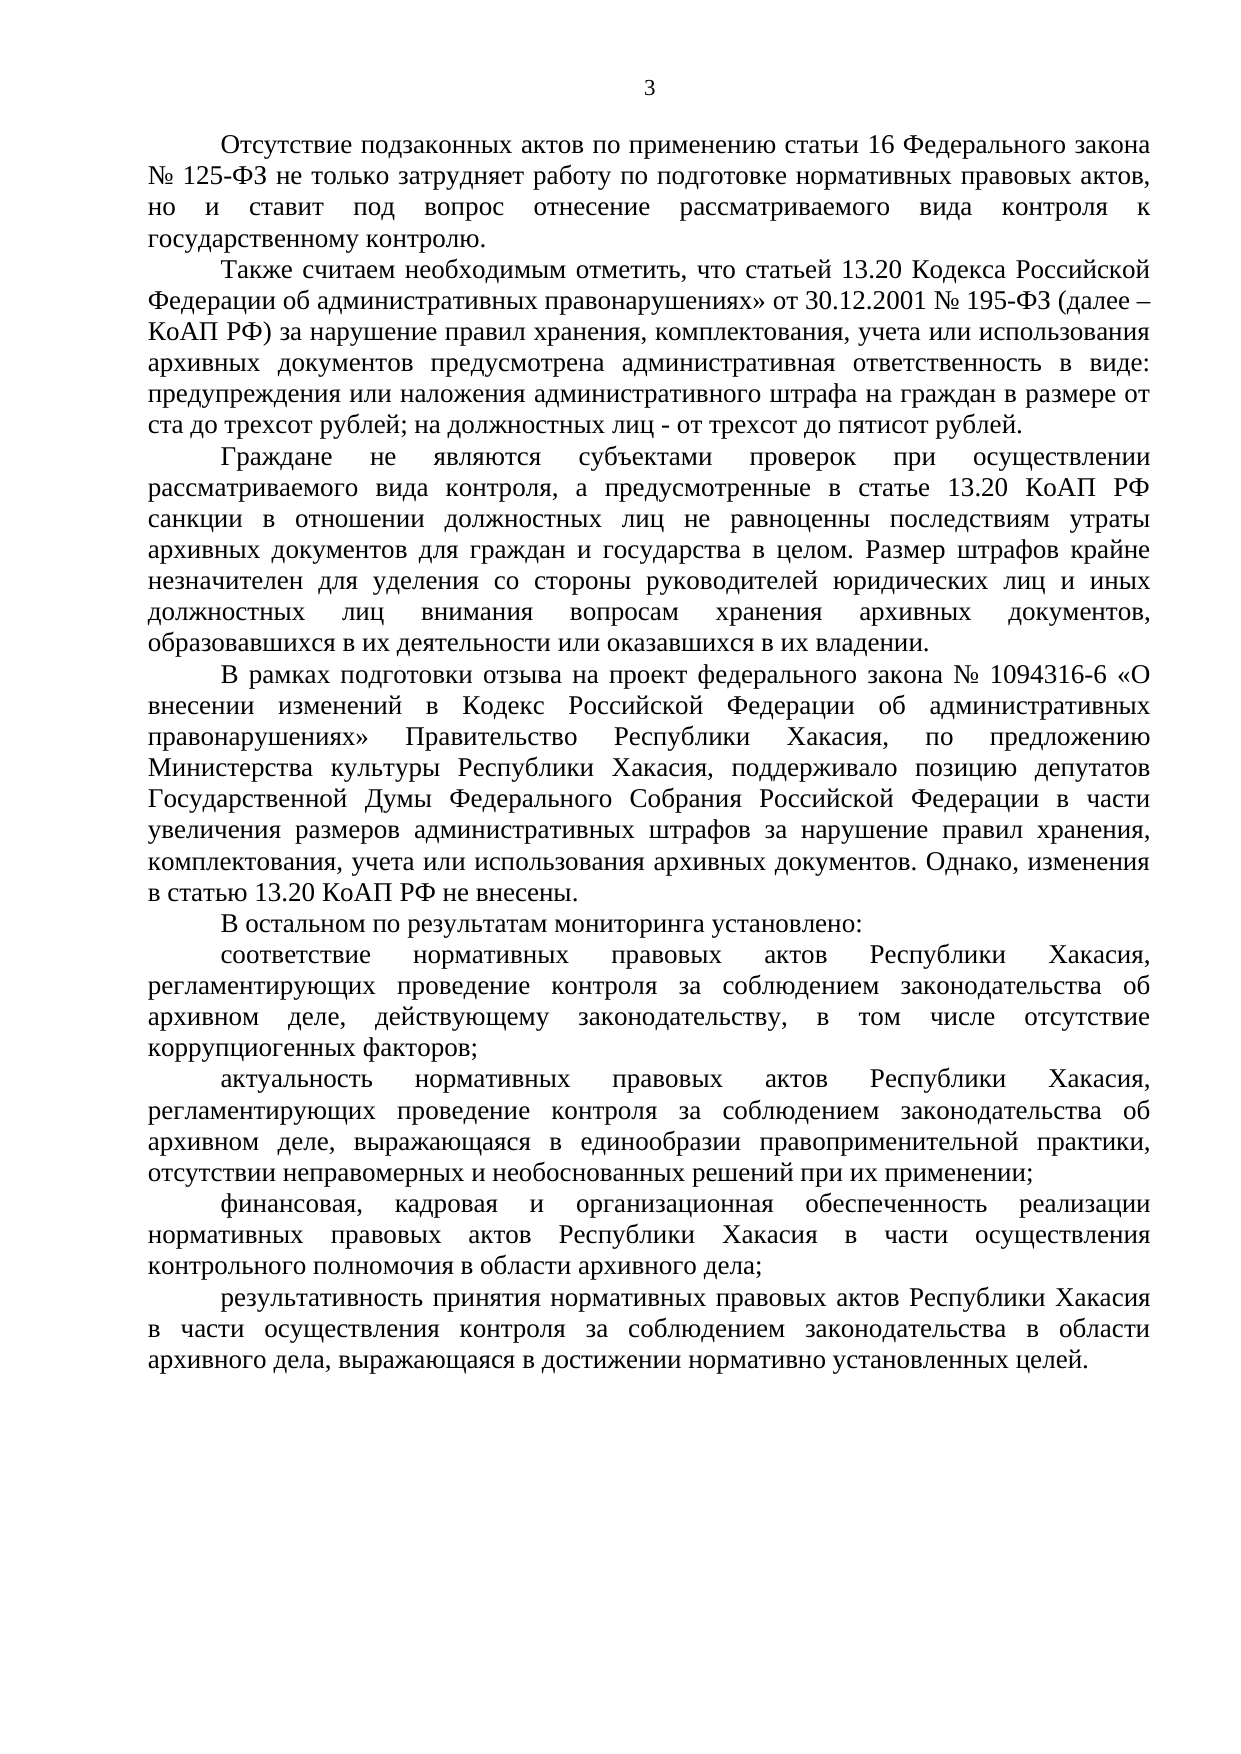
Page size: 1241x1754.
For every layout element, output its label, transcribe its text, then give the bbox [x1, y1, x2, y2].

text Также считаем необходимым отметить, что статьей 13.20 Кодекса Российской Федерации об административных правонарушениях» от 30.12.2001 № 195-ФЗ (далее – КоАП РФ) за нарушение правил хранения, комплектования, учета или использования архивных документов предусмотрена административная ответственность в виде: предупреждения или наложения административного штрафа на граждан в размере от ста до трехсот рублей; на должностных лиц - от трехсот до пятисот рублей. [148, 253, 1152, 440]
text соответствие нормативных правовых актов Республики Хакасия, регламентирующих проведение контроля за соблюдением законодательства об архивном деле, действующему законодательству, в том числе отсутствие коррупциогенных факторов; [148, 938, 1152, 1063]
text В остальном по результатам мониторинга установлено: [148, 907, 1152, 938]
text результативность принятия нормативных правовых актов Республики Хакасия в части осуществления контроля за соблюдением законодательства в области архивного дела, выражающаяся в достижении нормативно установленных целей. [148, 1281, 1152, 1374]
text В рамках подготовки отзыва на проект федерального закона № 1094316-6 «О внесении изменений в Кодекс Российской Федерации об административных правонарушениях» Правительство Республики Хакасия, по предложению Министерства культуры Республики Хакасия, поддерживало позицию депутатов Государственной Думы Федерального Собрания Российской Федерации в части увеличения размеров административных штрафов за нарушение правил хранения, комплектования, учета или использования архивных документов. Однако, изменения в статью 13.20 КоАП РФ не внесены. [148, 658, 1152, 907]
text финансовая, кадровая и организационная обеспеченность реализации нормативных правовых актов Республики Хакасия в части осуществления контрольного полномочия в области архивного дела; [148, 1187, 1152, 1281]
text Отсутствие подзаконных актов по применению статьи 16 Федерального закона № 125-ФЗ не только затрудняет работу по подготовке нормативных правовых актов, но и ставит под вопрос отнесение рассматриваемого вида контроля к государственному контролю. [148, 128, 1152, 253]
text актуальность нормативных правовых актов Республики Хакасия, регламентирующих проведение контроля за соблюдением законодательства об архивном деле, выражающаяся в единообразии правоприменительной практики, отсутствии неправомерных и необоснованных решений при их применении; [148, 1063, 1152, 1187]
text Граждане не являются субъектами проверок при осуществлении рассматриваемого вида контроля, а предусмотренные в статье 13.20 КоАП РФ санкции в отношении должностных лиц не равноценны последствиям утраты архивных документов для граждан и государства в целом. Размер штрафов крайне незначителен для уделения со стороны руководителей юридических лиц и иных должностных лиц внимания вопросам хранения архивных документов, образовавшихся в их деятельности или оказавшихся в их владении. [148, 440, 1152, 658]
